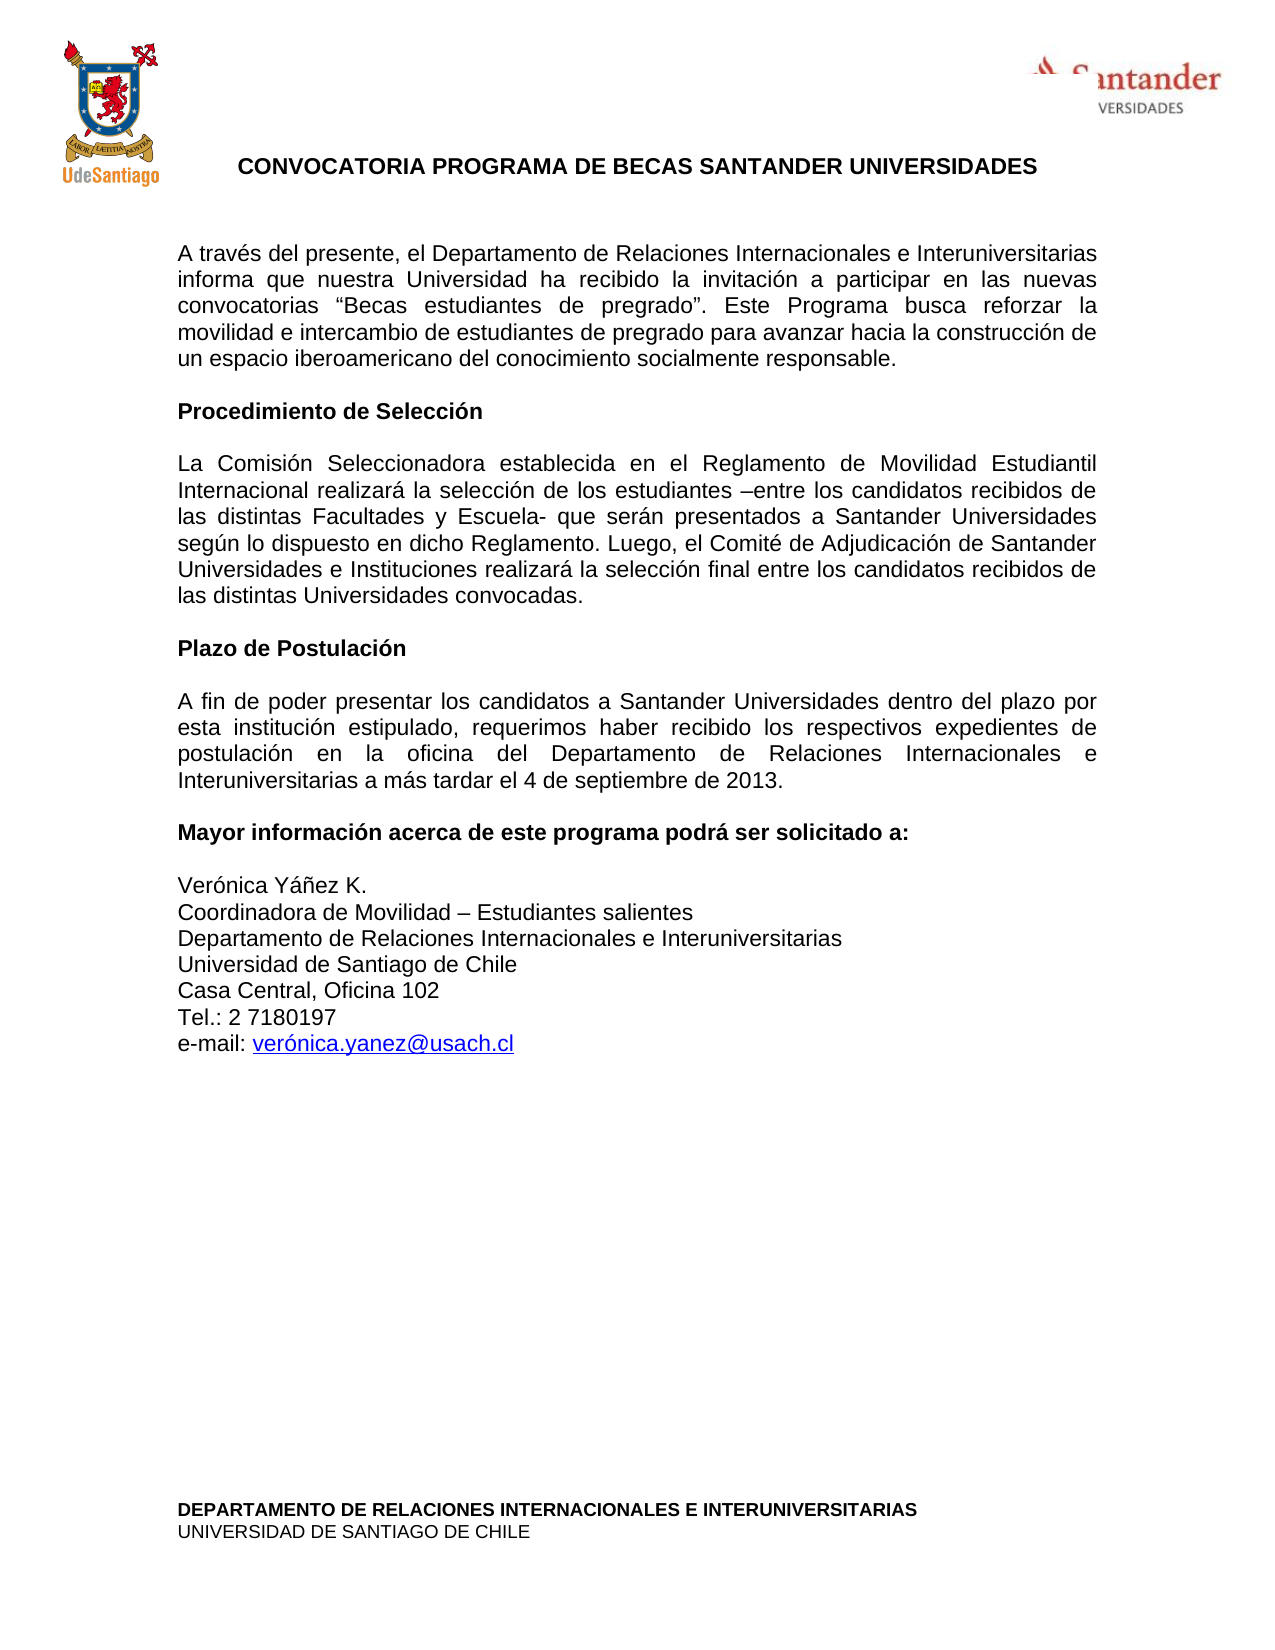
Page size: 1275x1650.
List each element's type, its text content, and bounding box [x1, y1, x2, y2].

text Verónica Yáñez K. [177, 872, 1098, 898]
picture [45, 34, 177, 193]
text Coordinadora de Movilidad – Estudiantes salientes [177, 898, 1098, 925]
text Mayor información acerca de este programa podrá ser solicitado a: [177, 819, 1098, 846]
text A fin de poder presentar los candidatos a Santander Universidades dentro del plazo por esta institución estipulado, requerimos haber recibido los respectivos expedientes de postulación en la oficina del Departamento de Relaciones Internacionales e Interuniversitarias a más tardar el 4 de septiembre de 2013. [177, 688, 1098, 793]
text Procedimiento de Selección [177, 398, 1098, 424]
text Plazo de Postulación [177, 635, 1098, 661]
text Tel.: 2 7180197 [177, 1004, 1098, 1030]
text establecida en el Reglamento de Movilidad Estudiantil Internacional realizará la selección de los estudiantes –entre los candidatos recibidos de las distintas Facultades y Escuela- que serán presentados a Santander Universidades según lo dispuesto en dicho Reglamento. Luego, el Comité de Adjudicación de Santander Universidades e Instituciones realizará la selección final entre los candidatos recibidos de las distintas Universidades convocadas. [177, 450, 1098, 608]
text Departamento de Relaciones Internacionales e Interuniversitarias [177, 925, 1098, 951]
text Universidad de Santiago de Chile [177, 951, 1098, 977]
text e-mail: verónica.yanez@usach.cl [177, 1030, 1098, 1057]
picture [770, 28, 1243, 139]
text A través del presente, el Departamento de Relaciones Internacionales e Interuniversitarias informa que nuestra Universidad ha recibido la invitación a participar en las nuevas convocatorias “Becas estudiantes de pregrado”. Este Programa busca reforzar la movilidad e intercambio de estudiantes de pregrado para avanzar hacia la construcción de un espacio iberoamericano del conocimiento socialmente responsable. [177, 239, 1098, 371]
text Casa Central, Oficina 102 [177, 977, 1098, 1004]
